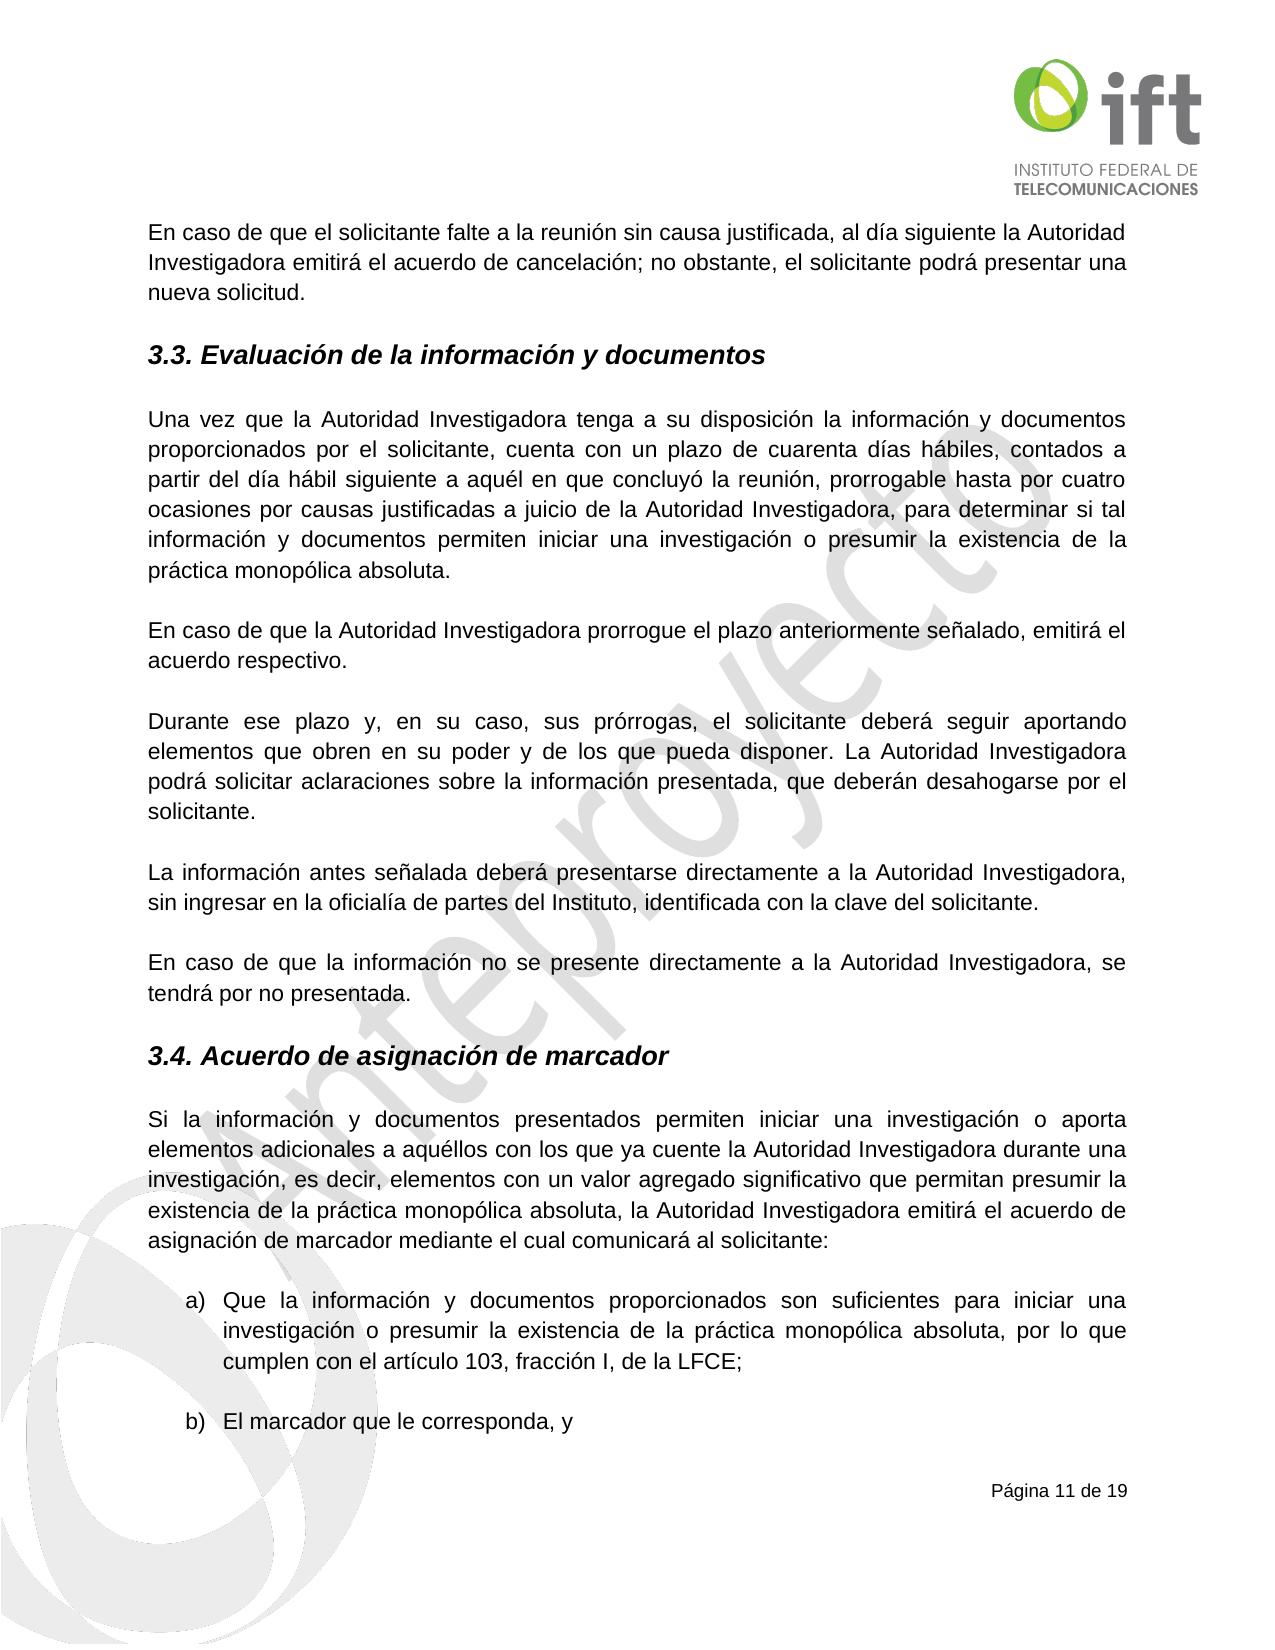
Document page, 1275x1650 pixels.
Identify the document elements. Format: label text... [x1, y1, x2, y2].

text La información antes señalada deberá presentarse directamente a la Autoridad Investigadora, sin ingresar en la oficialía de partes del Instituto, identificada con la clave del solicitante. [148, 859, 1127, 915]
text Una vez que la Autoridad Investigadora tenga a su disposición la información y documentos proporcionados por el solicitante, cuenta con un plazo de cuarenta días hábiles, contados a partir del día hábil siguiente a aquél en que concluyó la reunión, prorrogable hasta por cuatro ocasiones por causas justificadas a juicio de la Autoridad Investigadora, para determinar si tal información y documentos permiten iniciar una investigación o presumir la existencia de la práctica monopólica absoluta. [148, 406, 1127, 583]
text En caso de que la Autoridad Investigadora prorrogue el plazo anteriormente señalado, emitirá el acuerdo respectivo. [148, 617, 1127, 673]
picture [1, 0, 1275, 1644]
text En caso de que la información no se presente directamente a la Autoridad Investigadora, se tendrá por no presentada. [148, 949, 1127, 1006]
text En caso de que el solicitante falte a la reunión sin causa justificada, al día siguiente la Autoridad Investigadora emitirá el acuerdo de cancelación; no obstante, el solicitante podrá presentar una nueva solicitud. [148, 218, 1127, 305]
text Durante ese plazo y, en su caso, sus prórrogas, el solicitante deberá seguir aportando elementos que obren en su poder y de los que pueda disponer. La Autoridad Investigadora podrá solicitar aclaraciones sobre la información presentada, que deberán desahogarse por el solicitante. [148, 708, 1127, 824]
text Si la información y documentos presentados permiten iniciar una investigación o aporta elementos adicionales a aquéllos con los que ya cuente la Autoridad Investigadora durante una investigación, es decir, elementos con un valor agregado significativo que permitan presumir la existencia de la práctica monopólica absoluta, la Autoridad Investigadora emitirá el acuerdo de asignación de marcador mediante el cual comunicará al solicitante: [148, 1106, 1127, 1253]
list El marcador que le corresponda, y [185, 1408, 1127, 1434]
text 3.4. Acuerdo de asignación de marcador [148, 1040, 1127, 1071]
text 3.3. Evaluación de la información y documentos [148, 339, 1127, 371]
list Que la información y documentos proporcionados son suficientes para iniciar una investigación o presumir la existencia de la práctica monopólica absoluta, por lo que cumplen con el artículo 103, fracción I, de la LFCE; [185, 1287, 1127, 1374]
